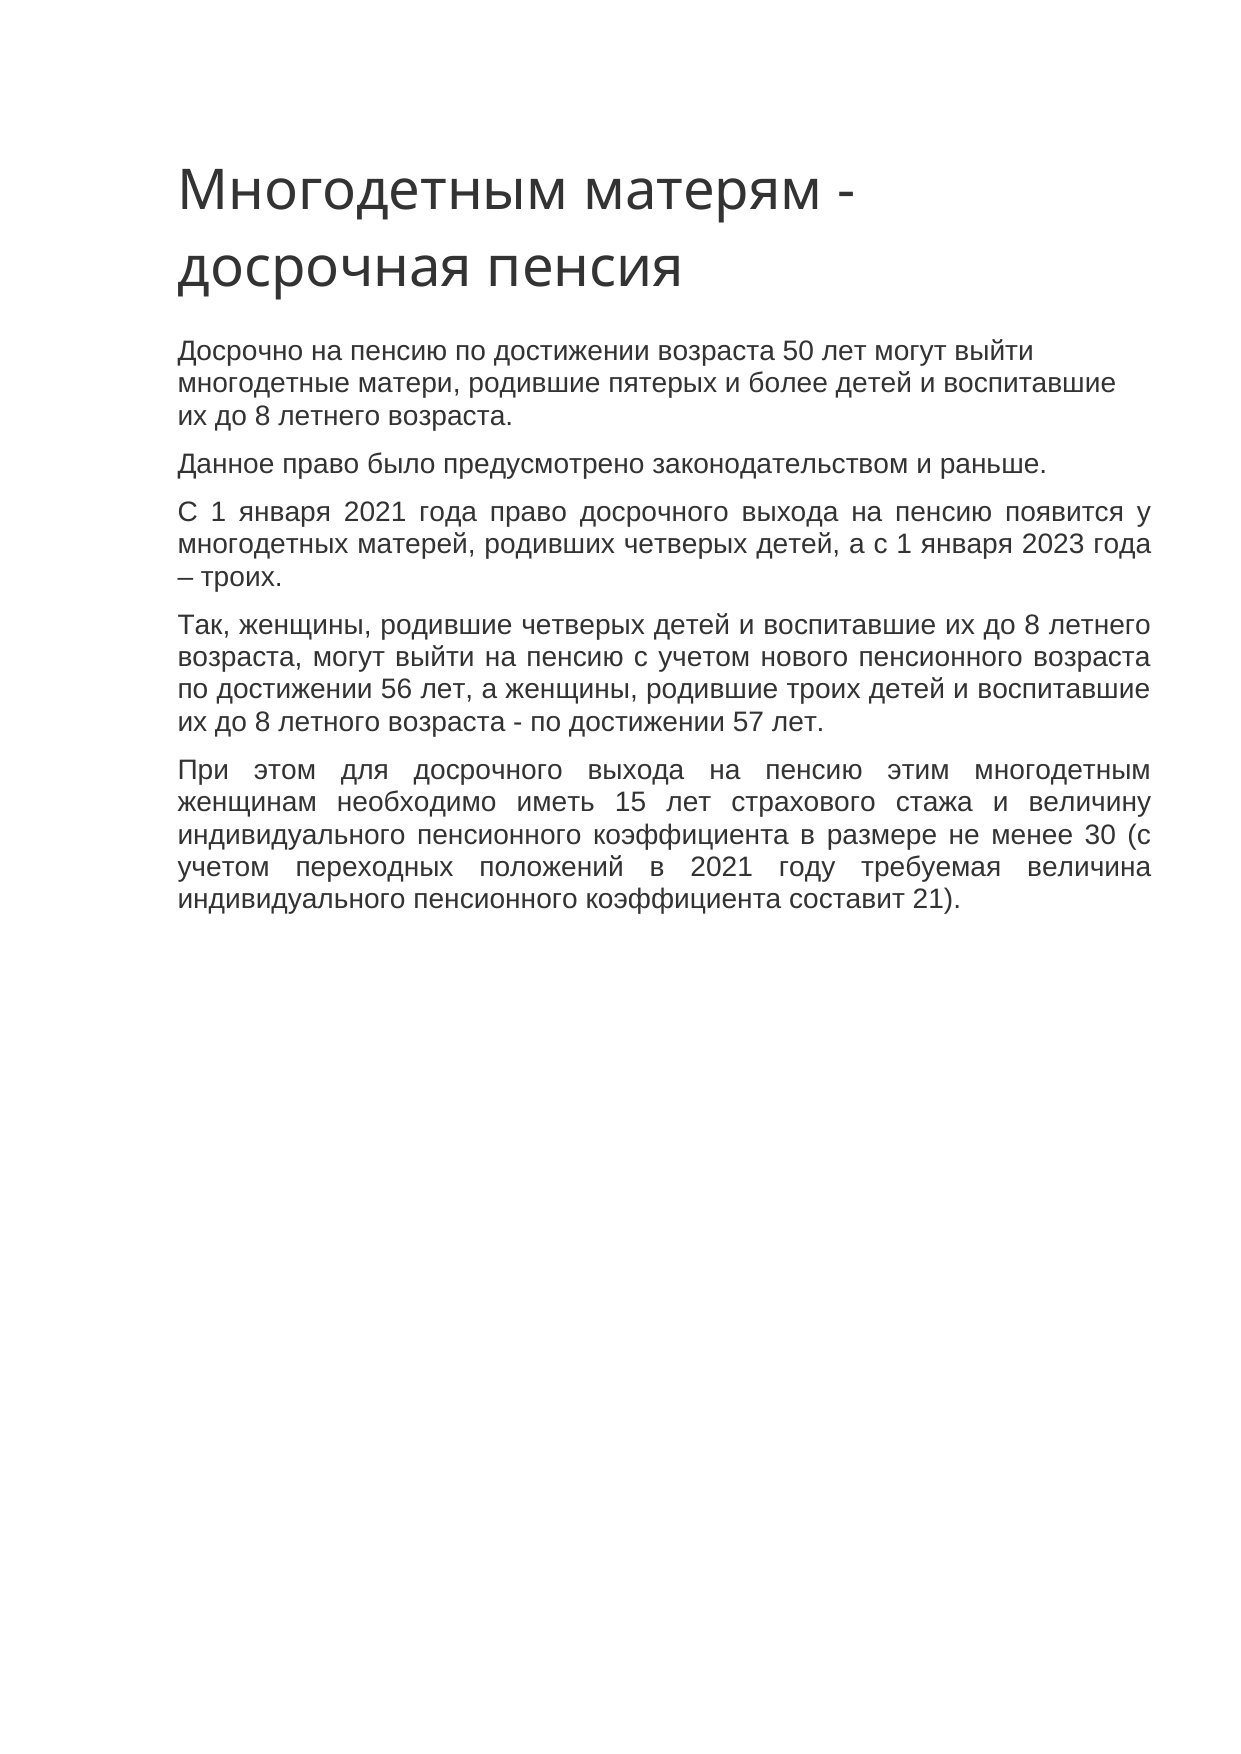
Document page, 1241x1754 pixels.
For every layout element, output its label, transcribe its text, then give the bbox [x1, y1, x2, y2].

text Данное право было предусмотрено законодательством и раньше. [177, 447, 1152, 479]
text С 1 января 2021 года право досрочного выхода на пенсию появится у многодетных матерей, родивших четверых детей, а с 1 января 2023 года – троих. [177, 495, 1152, 592]
text При этом для досрочного выхода на пенсию этим многодетным женщинам необходимо иметь 15 лет страхового стажа и величину индивидуального пенсионного коэффициента в размере не менее 30 (с учетом переходных положений в 2021 году требуемая величина индивидуального пенсионного коэффициента составит 21). [177, 753, 1152, 915]
text Так, женщины, родившие четверых детей и воспитавшие их до 8 летнего возраста, могут выйти на пенсию с учетом нового пенсионного возраста по достижении 56 лет, а женщины, родившие троих детей и воспитавшие их до 8 летного возраста - по достижении 57 лет. [177, 608, 1152, 737]
text Многодетным матерям - досрочная пенсия [177, 149, 1152, 303]
text Досрочно на пенсию по достижении возраста 50 лет могут выйти многодетные матери, родившие пятерых и более детей и воспитавшие их до 8 летнего возраста. [177, 334, 1152, 431]
